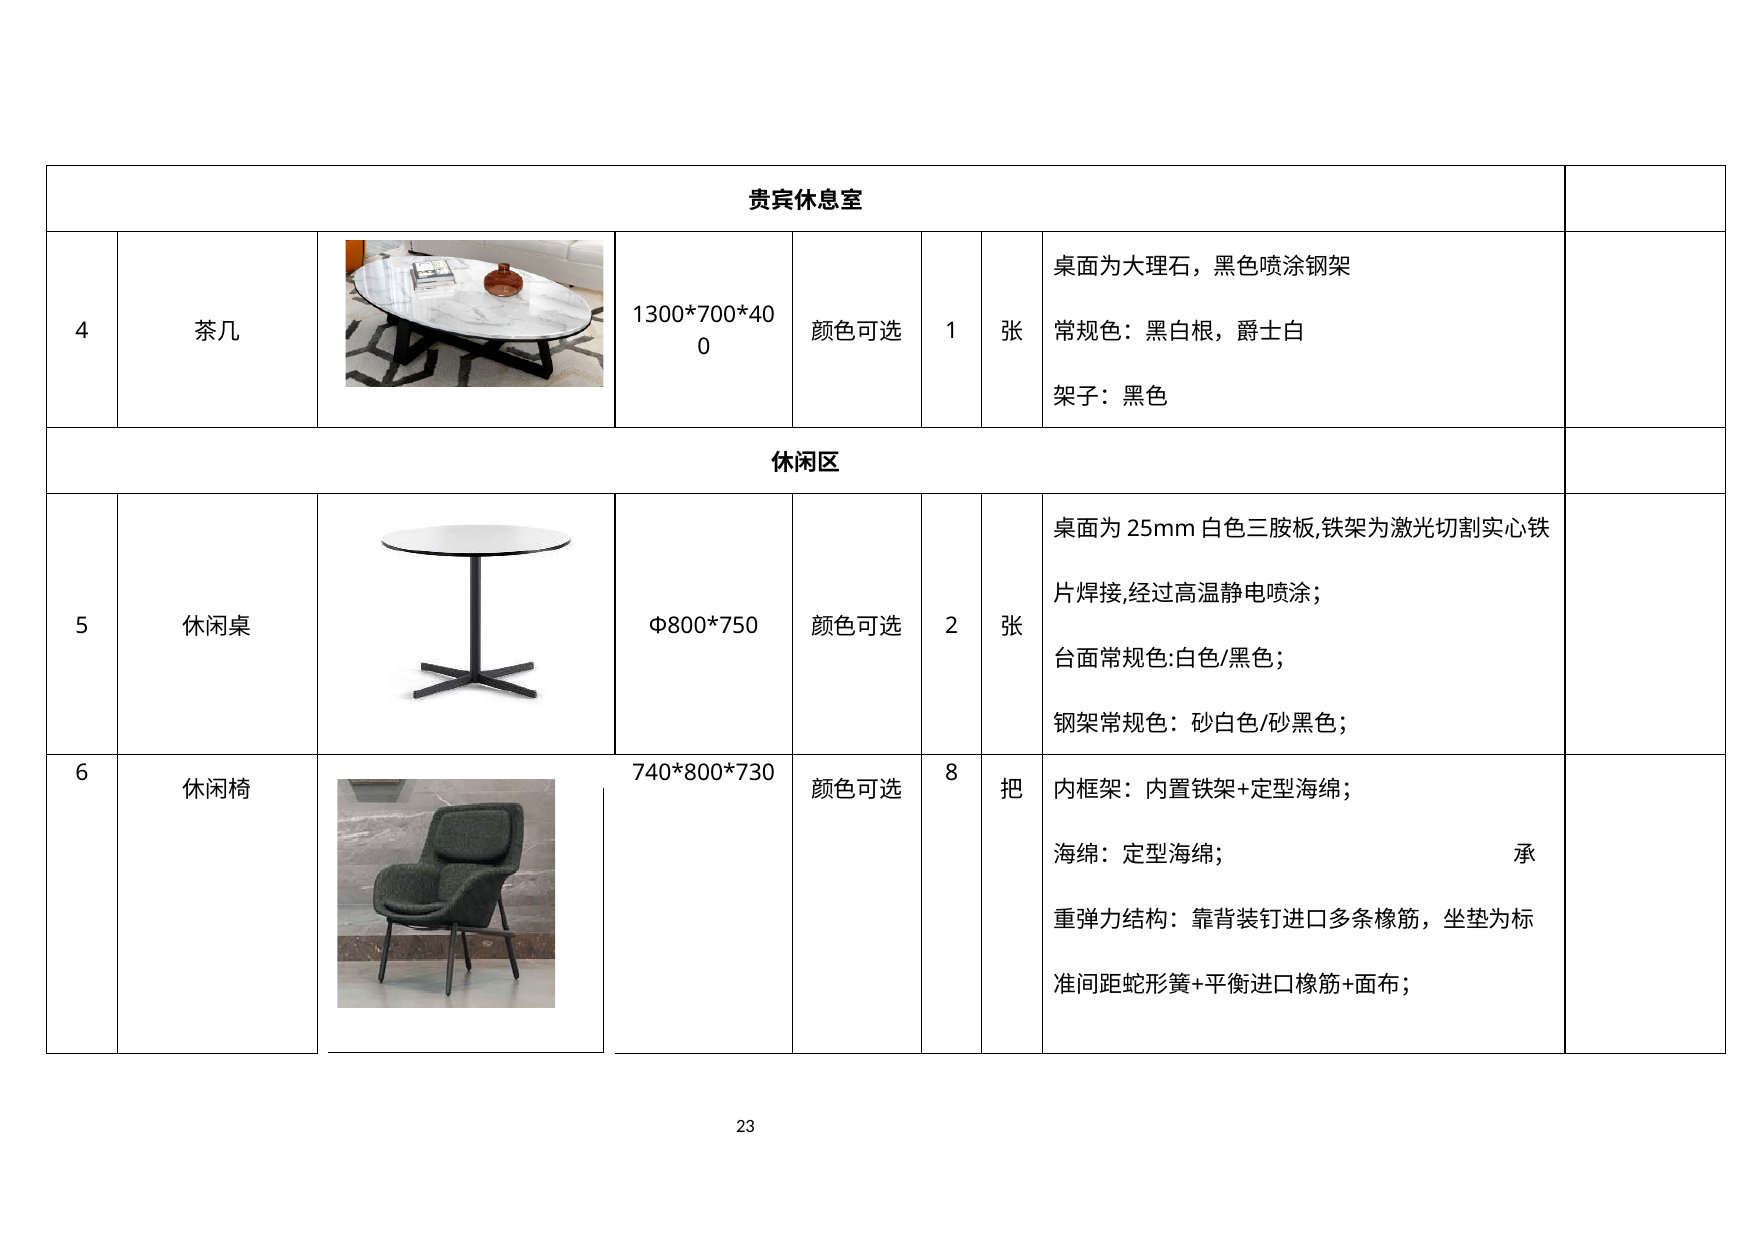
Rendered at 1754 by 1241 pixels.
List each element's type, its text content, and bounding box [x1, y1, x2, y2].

table_cell 休闲区 [47, 428, 1564, 493]
table_cell 张 [982, 494, 1042, 754]
table_cell [1566, 166, 1725, 231]
table_cell [1566, 232, 1725, 427]
table_cell 颜色可选 [793, 232, 921, 427]
table_cell 桌面为25mm白色三胺板,铁架为激光切割实心铁片焊接,经过高温静电喷涂； 台面常规色:白色/黑色； 钢架常规色：砂白色/砂黑色； [1043, 494, 1564, 754]
table_cell 颜色可选 [793, 755, 921, 1053]
table_cell 颜色可选 [793, 494, 921, 754]
table_cell 张 [982, 232, 1042, 427]
table_cell [318, 232, 614, 427]
table_cell 6 [47, 755, 117, 1053]
picture [337, 779, 555, 1008]
table_cell [1566, 494, 1725, 754]
table_cell 4 [47, 232, 117, 427]
table_cell [318, 755, 615, 1053]
table_cell 1 [922, 232, 981, 427]
table_cell 740*800*730 [615, 755, 792, 1053]
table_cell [1043, 755, 1564, 1053]
table_cell 1300*700*400 [616, 232, 792, 427]
table_cell 把 [982, 755, 1042, 1053]
table_cell [1566, 428, 1725, 493]
table_cell 2 [922, 494, 981, 754]
picture [351, 510, 608, 707]
table_cell 休闲桌 [118, 494, 317, 754]
table_cell 休闲椅 [118, 755, 317, 1053]
table_cell 贵宾休息室 [47, 166, 1564, 231]
table_cell 8 [922, 755, 981, 1053]
table_cell 茶几 [118, 232, 317, 427]
table_cell [1566, 755, 1725, 1053]
picture [345, 240, 604, 387]
table_cell 桌面为大理石，黑色喷涂钢架 常规色：黑白根，爵士白 架子：黑色 [1043, 232, 1564, 427]
table_cell [318, 494, 614, 754]
table_cell 5 [47, 494, 117, 754]
table_cell Φ800*750 [616, 494, 792, 754]
